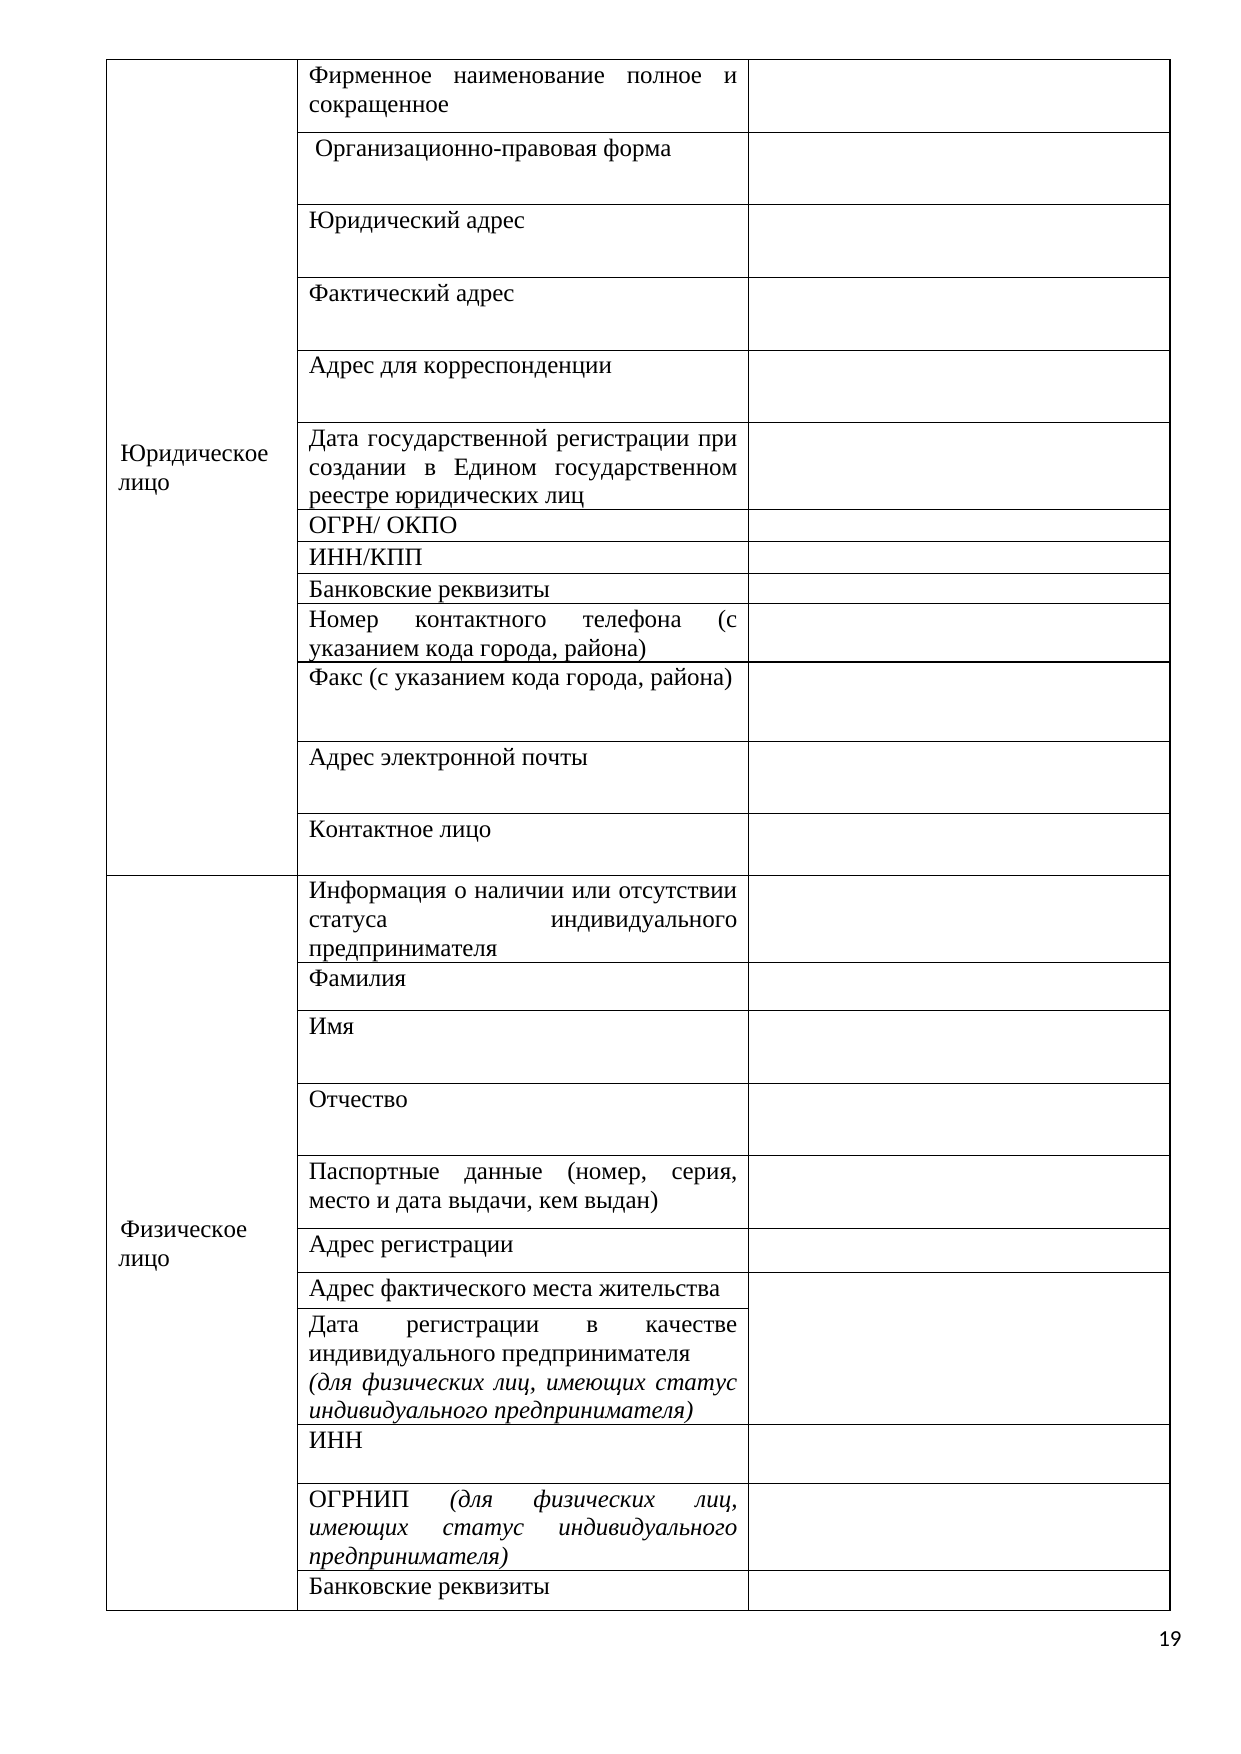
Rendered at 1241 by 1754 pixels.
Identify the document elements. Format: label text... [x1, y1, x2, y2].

table_cell [749, 510, 1169, 541]
table_header [749, 60, 1169, 132]
table_cell Информация о наличии или отсутствии статуса индивидуального предпринимателя [298, 876, 748, 962]
table_cell [749, 604, 1169, 661]
table_cell [749, 1484, 1169, 1570]
table_cell [749, 133, 1169, 204]
table_cell [749, 876, 1169, 962]
table_cell [749, 963, 1169, 1010]
table_cell [749, 663, 1169, 741]
table_cell Адрес для корреспонденции [298, 351, 748, 422]
table_cell [749, 423, 1169, 509]
table_cell Дата регистрации в качестве индивидуального предпринимателя (для физических лиц, имеющих статус индивидуального предпринимателя) [298, 1309, 748, 1424]
table_header Фирменное наименование полное и сокращенное [298, 60, 748, 132]
table_cell [749, 814, 1169, 874]
table_cell Контактное лицо [298, 814, 748, 874]
table_cell [749, 351, 1169, 422]
table_cell [749, 205, 1169, 277]
table_cell [749, 278, 1169, 349]
table_cell [749, 1571, 1169, 1610]
table_cell [749, 742, 1169, 813]
table_cell Банковские реквизиты [298, 574, 748, 603]
table_cell Адрес регистрации [298, 1229, 748, 1272]
table_cell Юридический адрес [298, 205, 748, 277]
table_header Юридическое лицо [107, 60, 297, 874]
table_cell Организационно-правовая форма [298, 133, 748, 204]
table_cell Факс (с указанием кода города, района) [298, 663, 748, 741]
table_cell [749, 1084, 1169, 1155]
table_cell ОГРН/ ОКПО [298, 510, 748, 541]
table_cell [749, 1425, 1169, 1483]
table_cell Банковские реквизиты [298, 1571, 748, 1610]
table_cell ОГРНИП (для физических лиц, имеющих статус индивидуального предпринимателя) [298, 1484, 748, 1570]
table_cell [749, 574, 1169, 603]
table_cell Дата государственной регистрации при создании в Едином государственном реестре юридических лиц [298, 423, 748, 509]
table_cell [749, 1273, 1169, 1424]
table_cell [749, 542, 1169, 573]
table_cell Адрес фактического места жительства [298, 1273, 748, 1308]
table_cell [749, 1011, 1169, 1083]
table_cell ИНН/КПП [298, 542, 748, 573]
table_cell Паспортные данные (номер, серия, место и дата выдачи, кем выдан) [298, 1156, 748, 1228]
table_cell Фамилия [298, 963, 748, 1010]
table_cell Фактический адрес [298, 278, 748, 349]
table_cell [749, 1229, 1169, 1272]
table_cell Номер контактного телефона (с указанием кода города, района) [298, 604, 748, 661]
table_cell Отчество [298, 1084, 748, 1155]
table_cell [749, 1156, 1169, 1228]
table_cell Физическое лицо [107, 876, 297, 1610]
table_cell Имя [298, 1011, 748, 1083]
table_cell ИНН [298, 1425, 748, 1483]
table_cell Адрес электронной почты [298, 742, 748, 813]
